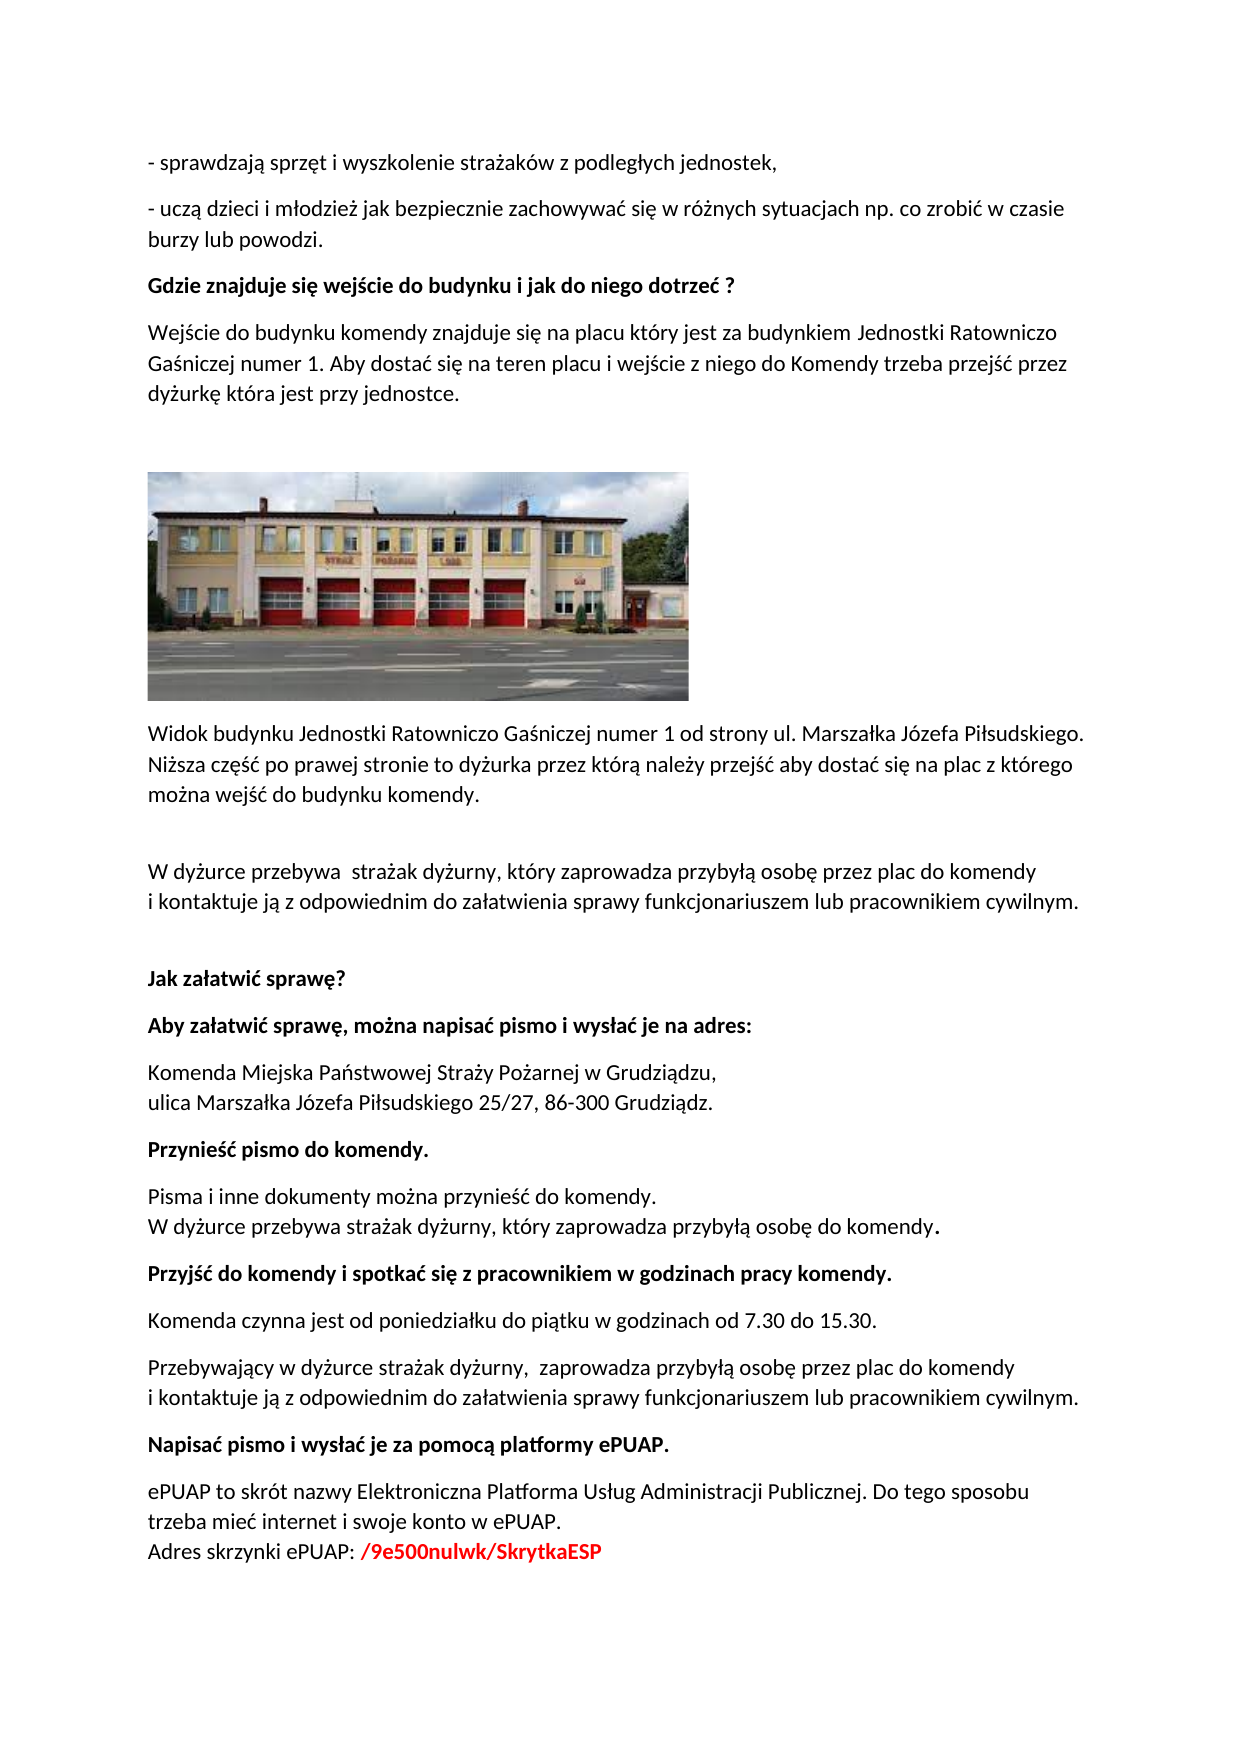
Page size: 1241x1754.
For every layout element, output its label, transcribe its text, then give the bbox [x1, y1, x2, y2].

text Komenda Miejska Państwowej Straży Pożarnej w Grudziądzu, ulica Marszałka Józefa Piłsudskiego 25/27, 86-300 Grudziądz. [148, 1058, 1093, 1116]
text Aby załatwić sprawę, można napisać pismo i wysłać je na adres: [148, 1011, 1093, 1039]
text Gdzie znajduje się wejście do budynku i jak do niego dotrzeć ? [148, 272, 1093, 299]
text - uczą dzieci i młodzież jak bezpiecznie zachowywać się w różnych sytuacjach np. co zrobić w czasie burzy lub powodzi. [148, 194, 1093, 253]
text Widok budynku Jednostki Ratowniczo Gaśniczej numer 1 od strony ul. Marszałka Józefa Piłsudskiego. Niższa część po prawej stronie to dyżurka przez którą należy przejść aby dostać się na plac z którego można wejść do budynku komendy. [148, 719, 1093, 808]
text Przebywający w dyżurce strażak dyżurny, zaprowadza przybyłą osobę przez plac do komendy i kontaktuje ją z odpowiednim do załatwienia sprawy funkcjonariuszem lub pracownikiem cywilnym. [148, 1353, 1093, 1411]
text Napisać pismo i wysłać je za pomocą platformy ePUAP. [148, 1430, 1093, 1458]
text W dyżurce przebywa strażak dyżurny, który zaprowadza przybyłą osobę przez plac do komendy i kontaktuje ją z odpowiednim do załatwienia sprawy funkcjonariuszem lub pracownikiem cywilnym. [148, 827, 1093, 945]
text Wejście do budynku komendy znajduje się na placu który jest za budynkiem Jednostki Ratowniczo Gaśniczej numer 1. Aby dostać się na teren placu i wejście z niego do Komendy trzeba przejść przez dyżurkę która jest przy jednostce. [148, 318, 1093, 407]
text Pisma i inne dokumenty można przynieść do komendy. W dyżurce przebywa strażak dyżurny, który zaprowadza przybyłą osobę do komendy. [148, 1182, 1093, 1240]
text - sprawdzają sprzęt i wyszkolenie strażaków z podległych jednostek, [148, 148, 1093, 176]
text Komenda czynna jest od poniedziałku do piątku w godzinach od 7.30 do 15.30. [148, 1306, 1093, 1334]
picture [147, 472, 689, 701]
text Jak załatwić sprawę? [148, 964, 1093, 992]
text ePUAP to skrót nazwy Elektroniczna Platforma Usług Administracji Publicznej. Do tego sposobu trzeba mieć internet i swoje konto w ePUAP. Adres skrzynki ePUAP: /9e500nulwk/SkrytkaESP [148, 1477, 1093, 1565]
text Przynieść pismo do komendy. [148, 1135, 1093, 1163]
text Przyjść do komendy i spotkać się z pracownikiem w godzinach pracy komendy. [148, 1259, 1093, 1287]
